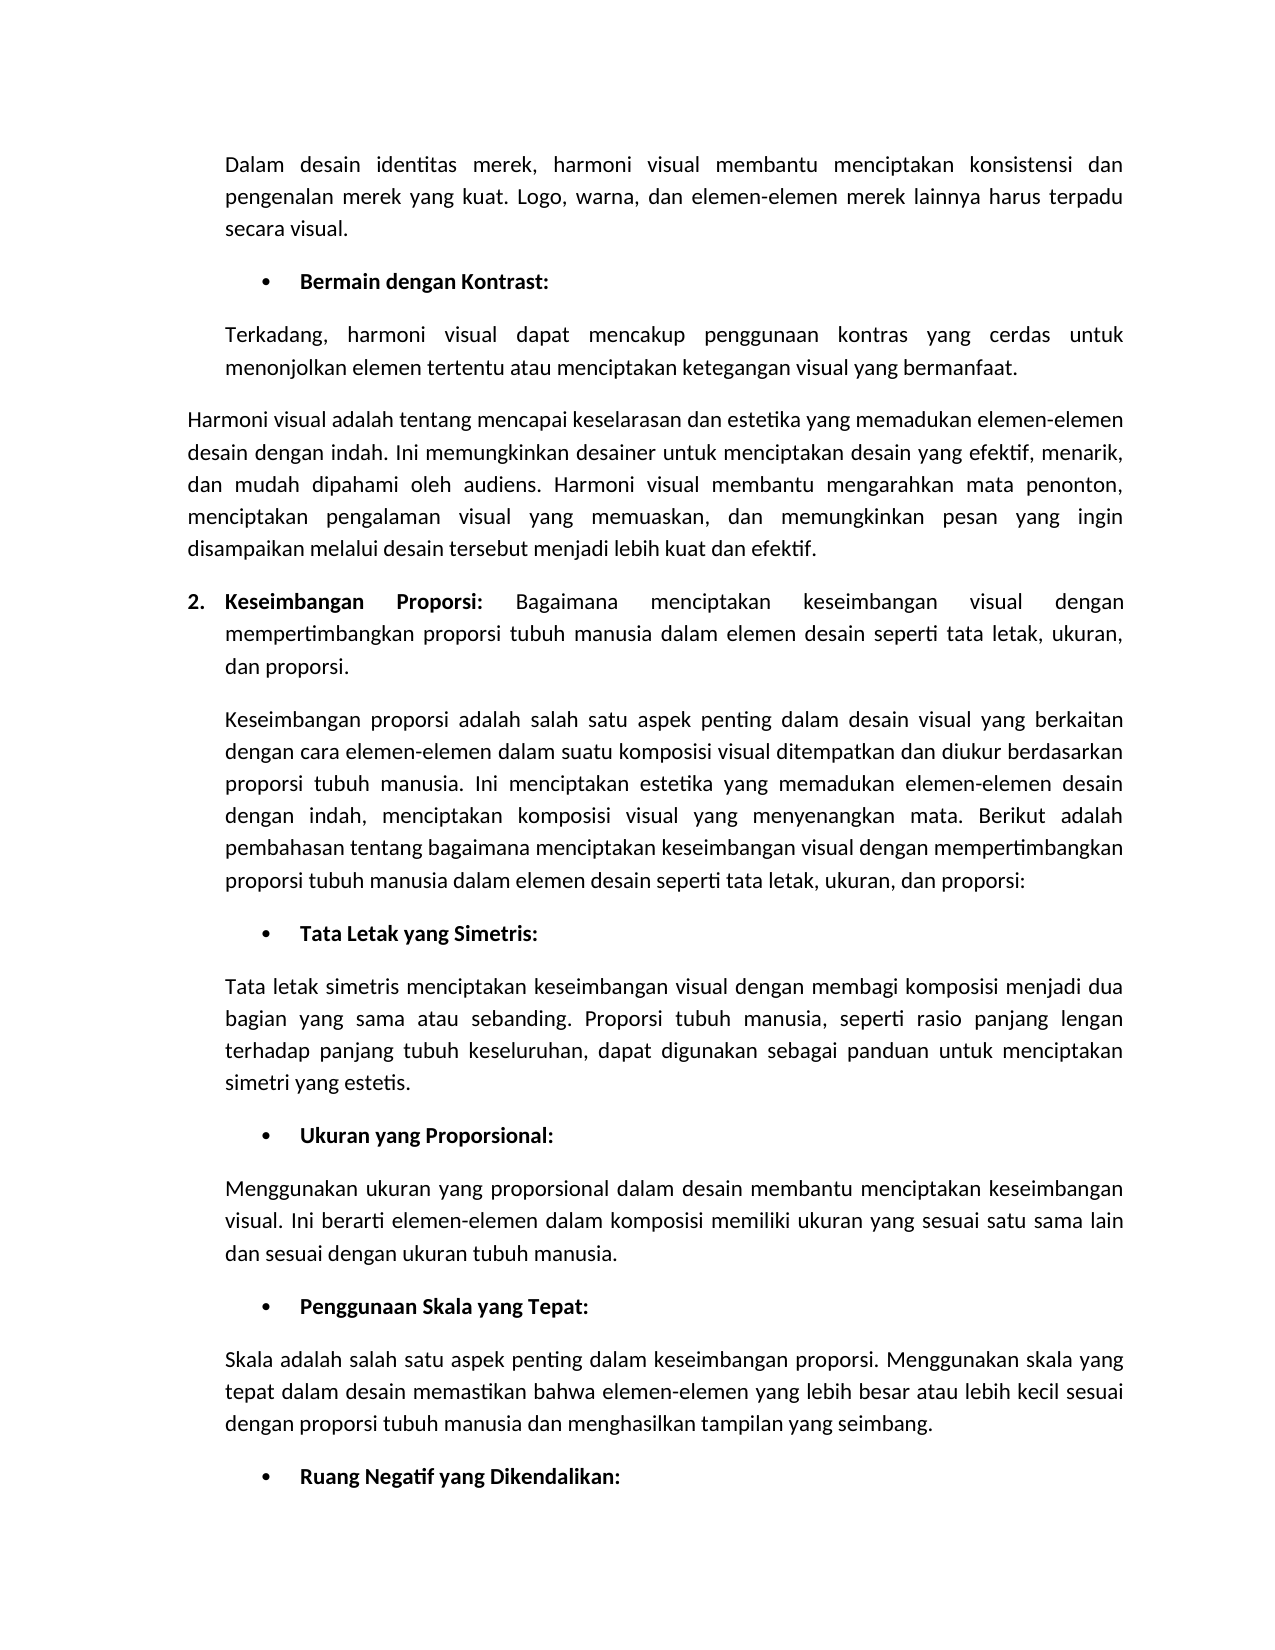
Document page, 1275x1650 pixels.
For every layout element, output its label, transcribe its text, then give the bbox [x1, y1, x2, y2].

text Harmoni visual adalah tentang mencapai keselarasan dan estetika yang memadukan elemen-elemen desain dengan indah. Ini memungkinkan desainer untuk menciptakan desain yang efektif, menarik, dan mudah dipahami oleh audiens. Harmoni visual membantu mengarahkan mata penonton, menciptakan pengalaman visual yang memuaskan, dan memungkinkan pesan yang ingin disampaikan melalui desain tersebut menjadi lebih kuat dan efektif. [187, 406, 1125, 562]
list Ruang Negatif yang Dikendalikan: [262, 1462, 1125, 1490]
text Skala adalah salah satu aspek penting dalam keseimbangan proporsi. Menggunakan skala yang tepat dalam desain memastikan bahwa elemen-elemen yang lebih besar atau lebih kecil sesuai dengan proporsi tubuh manusia dan menghasilkan tampilan yang seimbang. [225, 1345, 1125, 1437]
text Menggunakan ukuran yang proporsional dalam desain membantu menciptakan keseimbangan visual. Ini berarti elemen-elemen dalam komposisi memiliki ukuran yang sesuai satu sama lain dan sesuai dengan ukuran tubuh manusia. [225, 1174, 1125, 1267]
list Bermain dengan Kontrast: [262, 267, 1125, 295]
text Dalam desain identitas merek, harmoni visual membantu menciptakan konsistensi dan pengenalan merek yang kuat. Logo, warna, dan elemen-elemen merek lainnya harus terpadu secara visual. [225, 150, 1125, 242]
list Penggunaan Skala yang Tepat: [262, 1292, 1125, 1320]
list Keseimbangan Proporsi: Bagaimana menciptakan keseimbangan visual dengan mempertimbangkan proporsi tubuh manusia dalam elemen desain seperti tata letak, ukuran, dan proporsi. [187, 587, 1125, 680]
text Terkadang, harmoni visual dapat mencakup penggunaan kontras yang cerdas untuk menonjolkan elemen tertentu atau menciptakan ketegangan visual yang bermanfaat. [225, 320, 1125, 381]
text Keseimbangan proporsi adalah salah satu aspek penting dalam desain visual yang berkaitan dengan cara elemen-elemen dalam suatu komposisi visual ditempatkan dan diukur berdasarkan proporsi tubuh manusia. Ini menciptakan estetika yang memadukan elemen-elemen desain dengan indah, menciptakan komposisi visual yang menyenangkan mata. Berikut adalah pembahasan tentang bagaimana menciptakan keseimbangan visual dengan mempertimbangkan proporsi tubuh manusia dalam elemen desain seperti tata letak, ukuran, dan proporsi: [225, 705, 1125, 894]
list Ukuran yang Proporsional: [262, 1121, 1125, 1149]
text Tata letak simetris menciptakan keseimbangan visual dengan membagi komposisi menjadi dua bagian yang sama atau sebanding. Proporsi tubuh manusia, seperti rasio panjang lengan terhadap panjang tubuh keseluruhan, dapat digunakan sebagai panduan untuk menciptakan simetri yang estetis. [225, 972, 1125, 1096]
list Tata Letak yang Simetris: [262, 919, 1125, 947]
